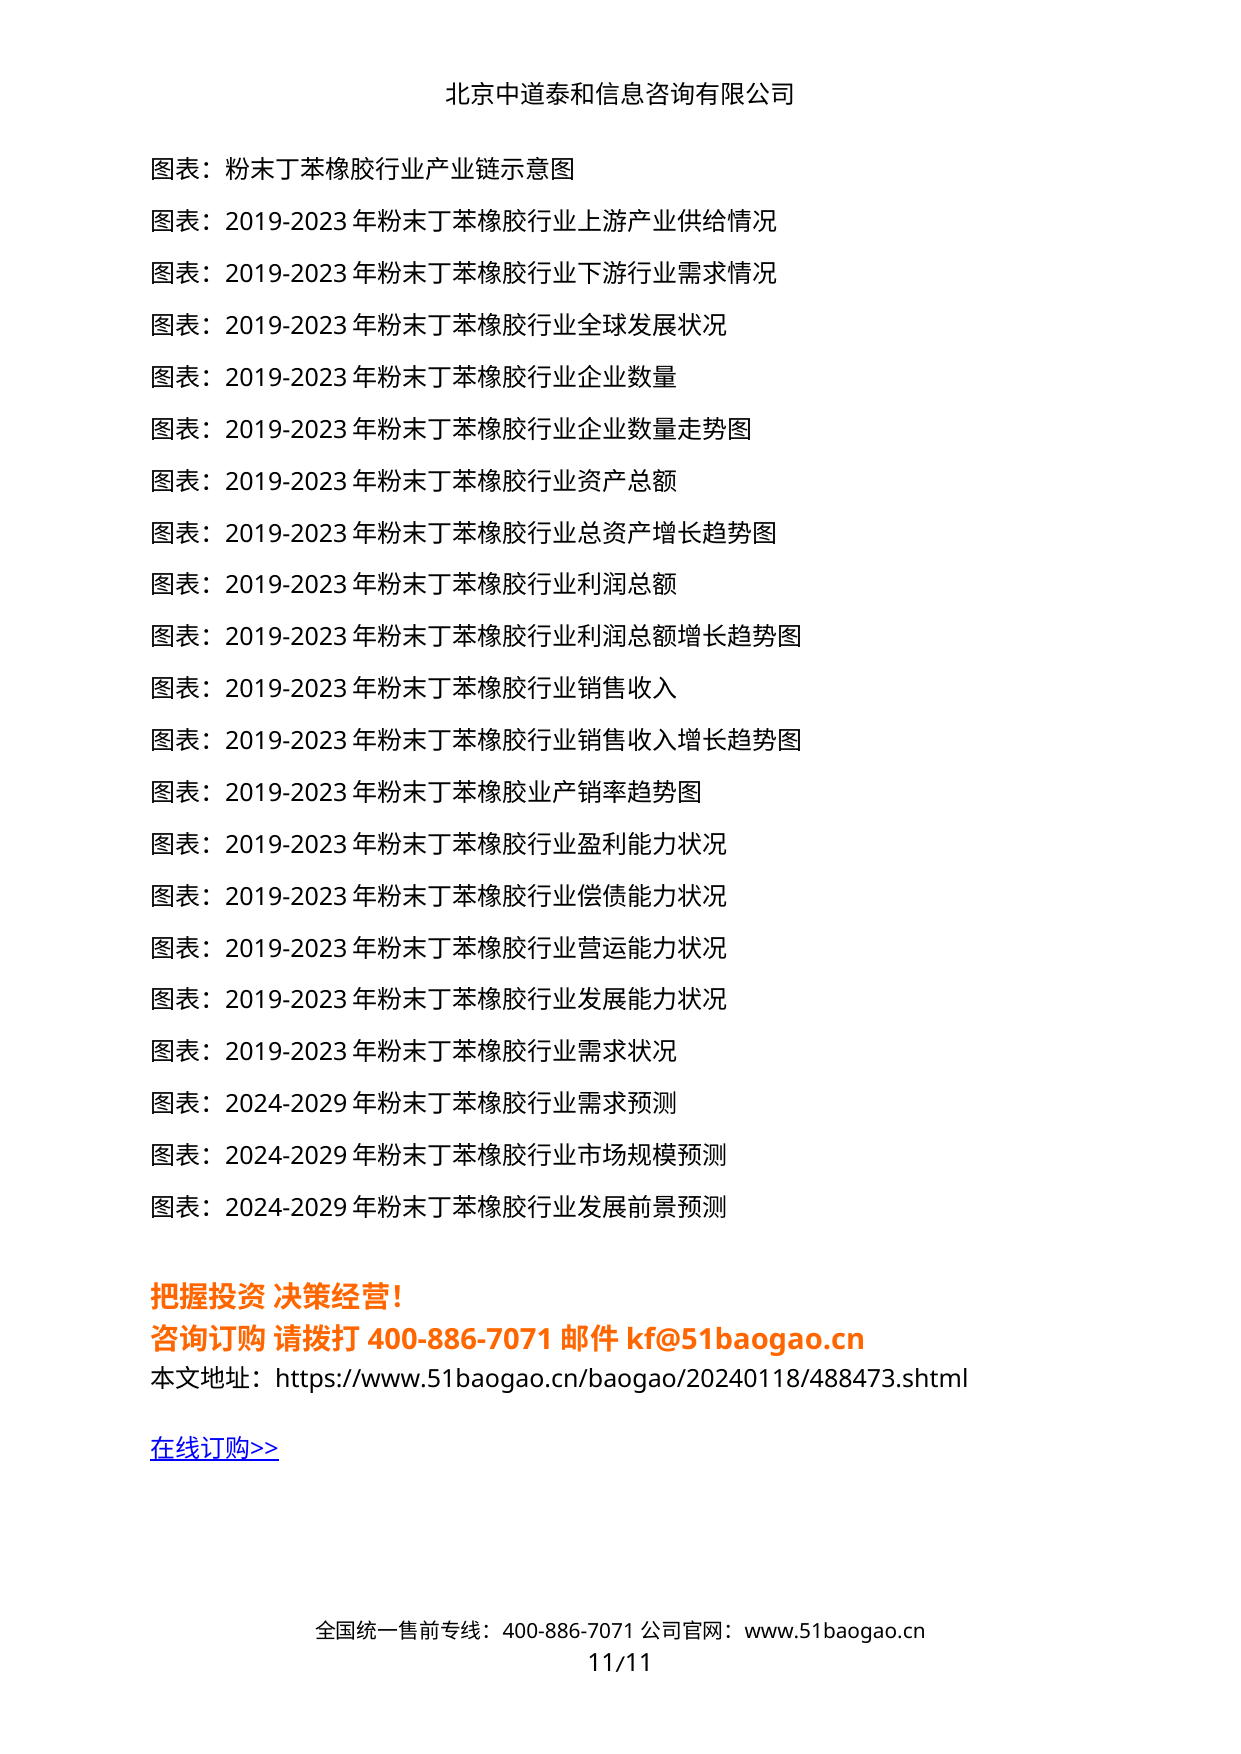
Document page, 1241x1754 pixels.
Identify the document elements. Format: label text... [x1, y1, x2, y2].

text 图表：粉末丁苯橡胶行业产业链示意图 [150, 150, 1090, 186]
text 图表：2019-2023年粉末丁苯橡胶行业销售收入增长趋势图 [150, 721, 1090, 757]
text 图表：2019-2023年粉末丁苯橡胶行业需求状况 [150, 1032, 1090, 1068]
text 图表：2019-2023年粉末丁苯橡胶行业销售收入 [150, 669, 1090, 705]
text 图表：2019-2023年粉末丁苯橡胶行业盈利能力状况 [150, 824, 1090, 861]
text 图表：2019-2023年粉末丁苯橡胶行业全球发展状况 [150, 306, 1090, 342]
text 图表：2024-2029年粉末丁苯橡胶行业需求预测 [150, 1084, 1090, 1120]
text 图表：2019-2023年粉末丁苯橡胶行业偿债能力状况 [150, 876, 1090, 912]
text 在线订购>> [150, 1394, 1090, 1465]
text 图表：2019-2023年粉末丁苯橡胶行业总资产增长趋势图 [150, 513, 1090, 549]
text 图表：2019-2023年粉末丁苯橡胶行业上游产业供给情况 [150, 202, 1090, 238]
text 图表：2019-2023年粉末丁苯橡胶行业企业数量 [150, 357, 1090, 394]
text 图表：2019-2023年粉末丁苯橡胶行业营运能力状况 [150, 928, 1090, 964]
text 图表：2019-2023年粉末丁苯橡胶行业资产总额 [150, 461, 1090, 497]
text 图表：2019-2023年粉末丁苯橡胶行业发展能力状况 [150, 980, 1090, 1016]
text 图表：2019-2023年粉末丁苯橡胶行业下游行业需求情况 [150, 254, 1090, 290]
text 图表：2019-2023年粉末丁苯橡胶业产销率趋势图 [150, 772, 1090, 809]
text 把握投资 决策经营！咨询订购 请拨打 400-886-7071 邮件 kf@51baogao.cn本文地址：https://www.51baogao.cn/baogao/20240118/488473.shtml [150, 1239, 1090, 1394]
text 图表：2019-2023年粉末丁苯橡胶行业利润总额 [150, 565, 1090, 601]
text 图表：2024-2029年粉末丁苯橡胶行业市场规模预测 [150, 1136, 1090, 1172]
text 图表：2024-2029年粉末丁苯橡胶行业发展前景预测 [150, 1187, 1090, 1224]
text 图表：2019-2023年粉末丁苯橡胶行业利润总额增长趋势图 [150, 617, 1090, 653]
text 图表：2019-2023年粉末丁苯橡胶行业企业数量走势图 [150, 409, 1090, 446]
